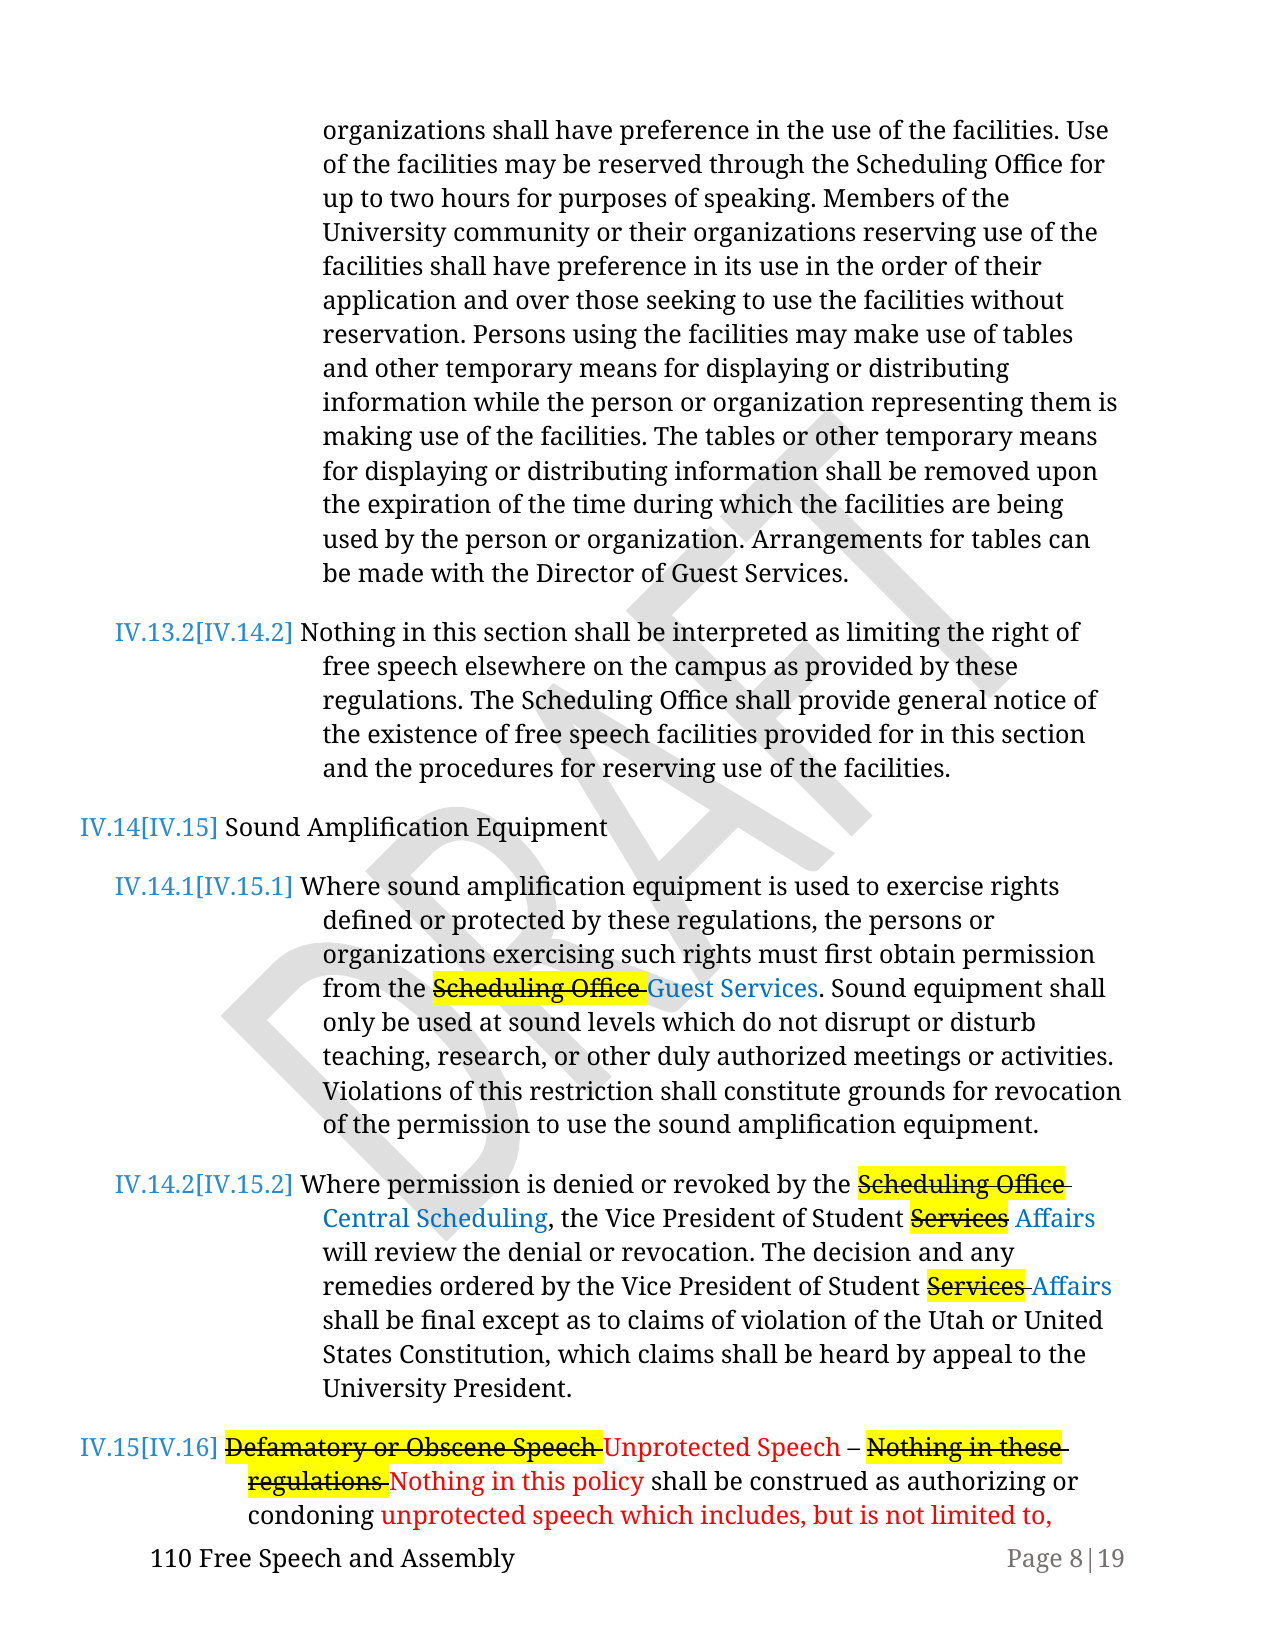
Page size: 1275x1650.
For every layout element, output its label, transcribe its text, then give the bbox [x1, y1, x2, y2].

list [300, 112, 1125, 589]
list Where permission is denied or revoked by the Scheduling Office Central Scheduling, the Vice President of Student Services Affairs will review the denial or revocation. The decision and any remedies ordered by the Vice President of Student Services Affairs shall be final except as to claims of violation of the Utah or United States Constitution, which claims shall be heard by appeal to the University President. [300, 1166, 1125, 1405]
list Sound Amplification Equipment [225, 810, 1125, 844]
list Where sound amplification equipment is used to exercise rights defined or protected by these regulations, the persons or organizations exercising such rights must first obtain permission from the Scheduling Office Guest Services. Sound equipment shall only be used at sound levels which do not disrupt or disturb teaching, research, or other duly authorized meetings or activities. Violations of this restriction shall constitute grounds for revocation of the permission to use the sound amplification equipment. [300, 869, 1125, 1141]
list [225, 1430, 1125, 1532]
list Nothing in this section shall be interpreted as limiting the right of free speech elsewhere on the campus as provided by these regulations. The Scheduling Office shall provide general notice of the existence of free speech facilities provided for in this section and the procedures for reserving use of the facilities. [300, 614, 1125, 785]
